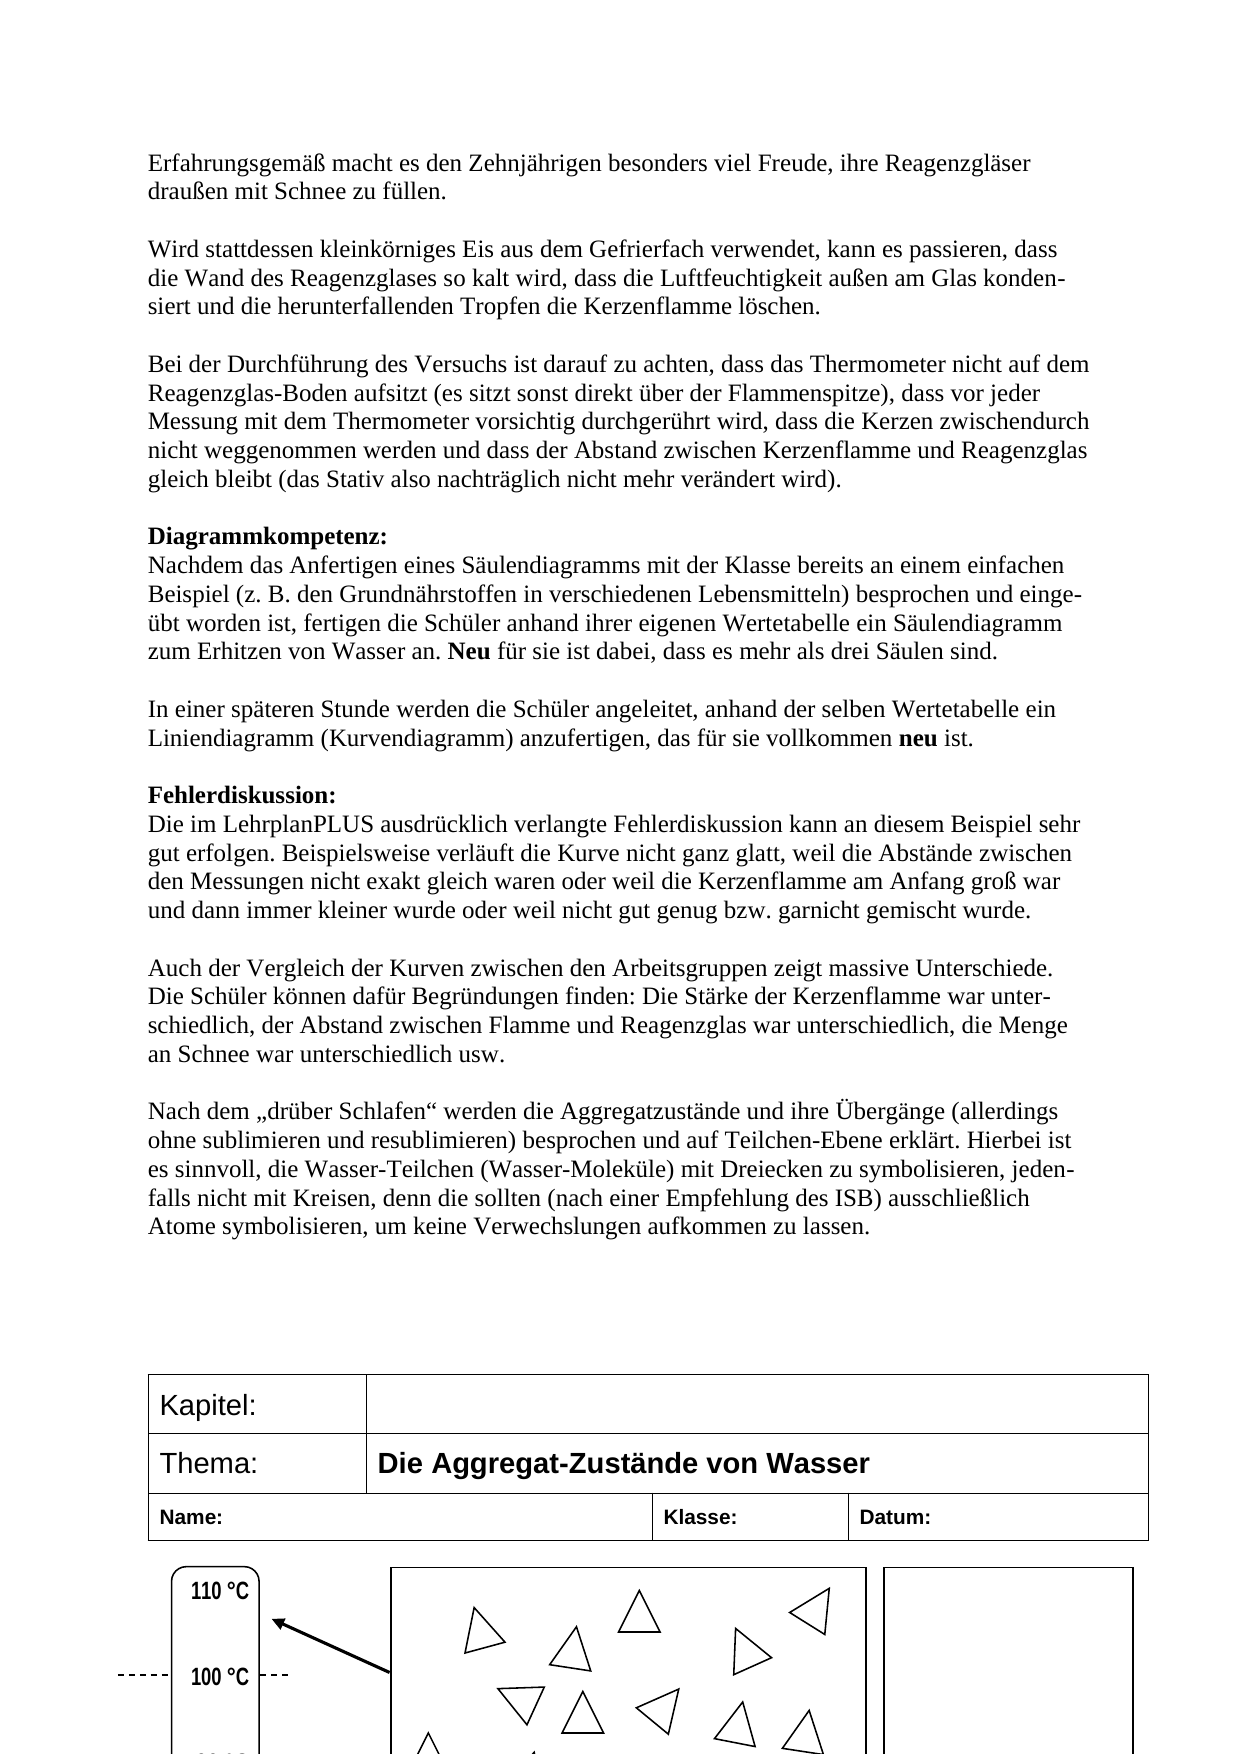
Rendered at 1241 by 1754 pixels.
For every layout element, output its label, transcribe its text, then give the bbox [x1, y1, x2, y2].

table_cell Thema: [149, 1434, 366, 1492]
text Auch der Vergleich der Kurven zwischen den Arbeitsgruppen zeigt massive Unterschiede. Die Schüler können dafür Begründungen finden: Die Stärke der Kerzenflamme war unterschiedlich, der Abstand zwischen Flamme und Reagenzglas war unterschiedlich, die Menge an Schnee war unterschiedlich usw. [148, 953, 1093, 1068]
table_cell Datum: [849, 1494, 1148, 1540]
text Erfahrungsgemäß macht es den Zehnjährigen besonders viel Freude, ihre Reagenzgläser draußen mit Schnee zu füllen. [148, 148, 1093, 205]
table_cell Die Aggregat-Zustände von Wasser [367, 1434, 1148, 1492]
text Die im LehrplanPLUS ausdrücklich verlangte Fehlerdiskussion kann an diesem Beispiel sehr gut erfolgen. Beispielsweise verläuft die Kurve nicht ganz glatt, weil die Abstände zwischen den Messungen nicht exakt gleich waren oder weil die Kerzenflamme am Anfang groß war und dann immer kleiner wurde oder weil nicht gut genug bzw. garnicht gemischt wurde. [148, 809, 1093, 924]
text Wird stattdessen kleinkörniges Eis aus dem Gefrierfach verwendet, kann es passieren, dass die Wand des Reagenzglases so kalt wird, dass die Luftfeuchtigkeit außen am Glas kondensiert und die herunterfallenden Tropfen die Kerzenflamme löschen. [148, 234, 1093, 320]
text Nachdem das Anfertigen eines Säulendiagramms mit der Klasse bereits an einem einfachen Beispiel (z. B. den Grundnährstoffen in verschiedenen Lebensmitteln) besprochen und eingeübt worden ist, fertigen die Schüler anhand ihrer eigenen Wertetabelle ein Säulendiagramm zum Erhitzen von Wasser an. Neu für sie ist dabei, dass es mehr als drei Säulen sind. [148, 550, 1093, 665]
text Fehlerdiskussion: [148, 780, 1093, 809]
table_cell Name: [149, 1494, 652, 1540]
table_cell Klasse: [653, 1494, 848, 1540]
text Bei der Durchführung des Versuchs ist darauf zu achten, dass das Thermometer nicht auf dem Reagenzglas-Boden aufsitzt (es sitzt sonst direkt über der Flammenspitze), dass vor jeder Messung mit dem Thermometer vorsichtig durchgerührt wird, dass die Kerzen zwischendurch nicht weggenommen werden und dass der Abstand zwischen Kerzenflamme und Reagenzglas gleich bleibt (das Stativ also nachträglich nicht mehr verändert wird). [148, 349, 1093, 493]
text Nach dem „drüber Schlafen“ werden die Aggregatzustände und ihre Übergänge (allerdings ohne sublimieren und resublimieren) besprochen und auf Teilchen-Ebene erklärt. Hierbei ist es sinnvoll, die Wasser-Teilchen (Wasser-Moleküle) mit Dreiecken zu symbolisieren, jedenfalls nicht mit Kreisen, denn die sollten (nach einer Empfehlung des ISB) ausschließlich Atome symbolisieren, um keine Verwechslungen aufkommen zu lassen. [148, 1096, 1093, 1240]
table_header [367, 1375, 1148, 1433]
table_header Kapitel: [149, 1375, 366, 1433]
text Diagrammkompetenz: [148, 521, 1093, 550]
text In einer späteren Stunde werden die Schüler angeleitet, anhand der selben Wertetabelle ein Liniendiagramm (Kurvendiagramm) anzufertigen, das für sie vollkommen neu ist. [148, 694, 1093, 751]
